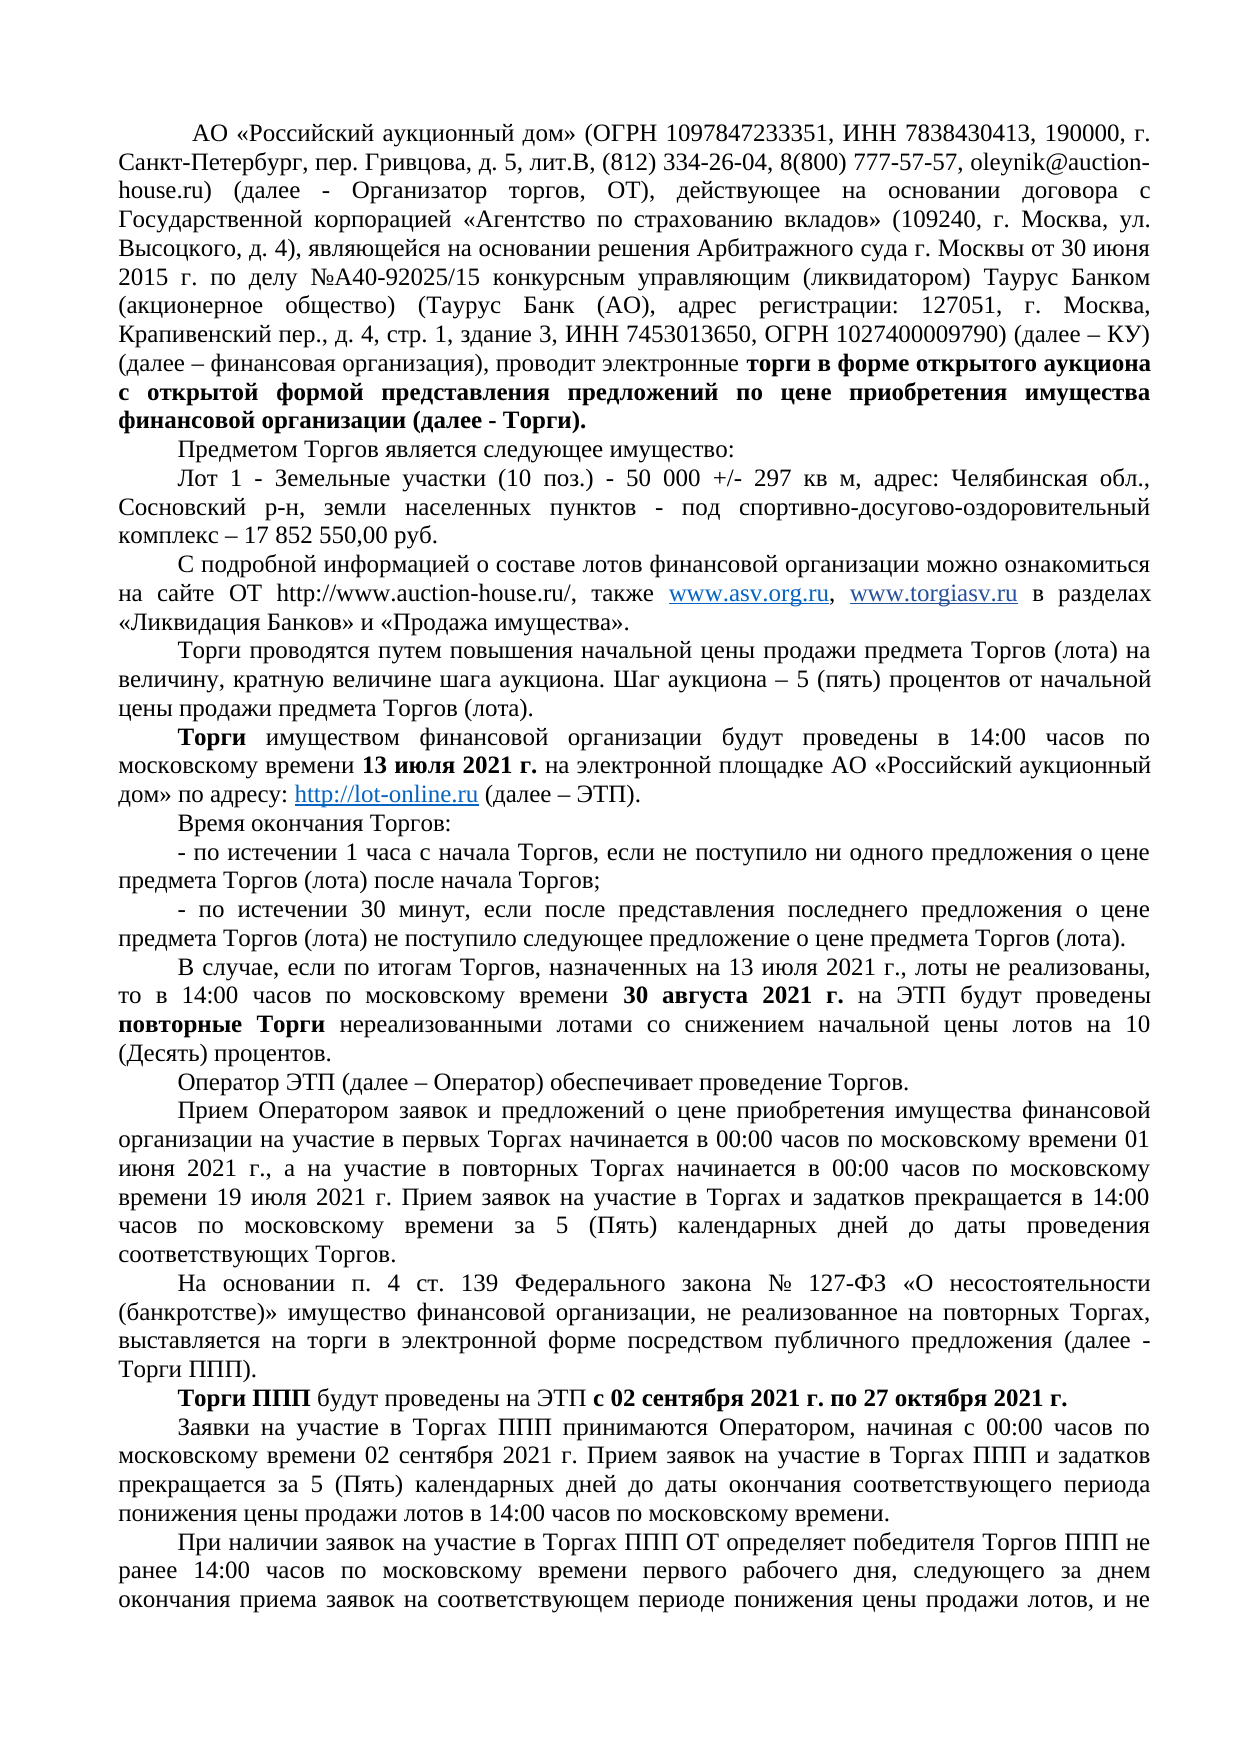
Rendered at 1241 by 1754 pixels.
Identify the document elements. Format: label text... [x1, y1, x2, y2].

text На основании п. 4 ст. 139 Федерального закона № 127-ФЗ «О несостоятельности (банкротстве)» имущество финансовой организации, не реализованное на повторных Торгах, выставляется на торги в электронной форме посредством публичного предложения (далее - Торги ППП). [118, 1268, 1151, 1383]
text Торги имуществом финансовой организации будут проведены в 14:00 часов по московскому времени 13 июля 2021 г. на электронной площадке АО «Российский аукционный дом» по адресу: http://lot-online.ru (далее – ЭТП). [118, 722, 1151, 808]
text Заявки на участие в Торгах ППП принимаются Оператором, начиная с 00:00 часов по московскому времени 02 сентября 2021 г. Прием заявок на участие в Торгах ППП и задатков прекращается за 5 (Пять) календарных дней до даты окончания соответствующего периода понижения цены продажи лотов в 14:00 часов по московскому времени. [118, 1412, 1151, 1527]
text - по истечении 1 часа с начала Торгов, если не поступило ни одного предложения о цене предмета Торгов (лота) после начала Торгов; [118, 837, 1151, 894]
text Прием Оператором заявок и предложений о цене приобретения имущества финансовой организации на участие в первых Торгах начинается в 00:00 часов по московскому времени 01 июня 2021 г., а на участие в повторных Торгах начинается в 00:00 часов по московскому времени 19 июля 2021 г. Прием заявок на участие в Торгах и задатков прекращается в 14:00 часов по московскому времени за 5 (Пять) календарных дней до даты проведения соответствующих Торгов. [118, 1096, 1151, 1268]
text Время окончания Торгов: [118, 808, 1151, 837]
text Лот 1 - Земельные участки (10 поз.) - 50 000 +/- 297 кв м, адрес: Челябинская обл., Сосновский р-н, земли населенных пунктов - под спортивно-досугово-оздоровительный комплекс – 17 852 550,00 руб. [118, 463, 1151, 549]
text Оператор ЭТП (далее – Оператор) обеспечивает проведение Торгов. [118, 1067, 1151, 1096]
text Торги ППП будут проведены на ЭТП с 02 сентября 2021 г. по 27 октября 2021 г. [118, 1383, 311, 1412]
text Торги проводятся путем повышения начальной цены продажи предмета Торгов (лота) на величину, кратную величине шага аукциона. Шаг аукциона – 5 (пять) процентов от начальной цены продажи предмета Торгов (лота). [118, 636, 1151, 722]
text - по истечении 30 минут, если после представления последнего предложения о цене предмета Торгов (лота) не поступило следующее предложение о цене предмета Торгов (лота). [118, 894, 1151, 952]
text С подробной информацией о составе лотов финансовой организации можно ознакомиться на сайте ОТ http://www.auction-house.ru/, также www.asv.org.ru, www.torgiasv.ru в разделах «Ликвидация Банков» и «Продажа имущества». [118, 549, 1151, 636]
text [118, 1527, 1151, 1613]
text Предметом Торгов является следующее имущество: [118, 434, 1151, 463]
text Торги ППП будут проведены на ЭТП с 02 сентября 2021 г. по 27 октября 2021 г. [593, 1383, 1151, 1412]
text В случае, если по итогам Торгов, назначенных на 13 июля 2021 г., лоты не реализованы, то в 14:00 часов по московскому времени 30 августа 2021 г. на ЭТП будут проведены повторные Торги нереализованными лотами со снижением начальной цены лотов на 10 (Десять) процентов. [118, 952, 1151, 1067]
text АО «Российский аукционный дом» (ОГРН 1097847233351, ИНН 7838430413, 190000, г. Санкт-Петербург, пер. Гривцова, д. 5, лит.В, (812) 334-26-04, 8(800) 777-57-57, oleynik@auction-house.ru) (далее - Организатор торгов, ОТ), действующее на основании договора с Государственной корпорацией «Агентство по страхованию вкладов» (109240, г. Москва, ул. Высоцкого, д. 4), являющейся на основании решения Арбитражного суда г. Москвы от 30 июня 2015 г. по делу №А40-92025/15 конкурсным управляющим (ликвидатором) Таурус Банком (акционерное общество) (Таурус Банк (АО), адрес регистрации: 127051, г. Москва, Крапивенский пер., д. 4, стр. 1, здание 3, ИНН 7453013650, ОГРН 1027400009790) (далее – КУ) (далее – финансовая организация), проводит электронные торги в форме открытого аукциона с открытой формой представления предложений по цене приобретения имущества финансовой организации (далее - Торги). [118, 118, 1151, 434]
